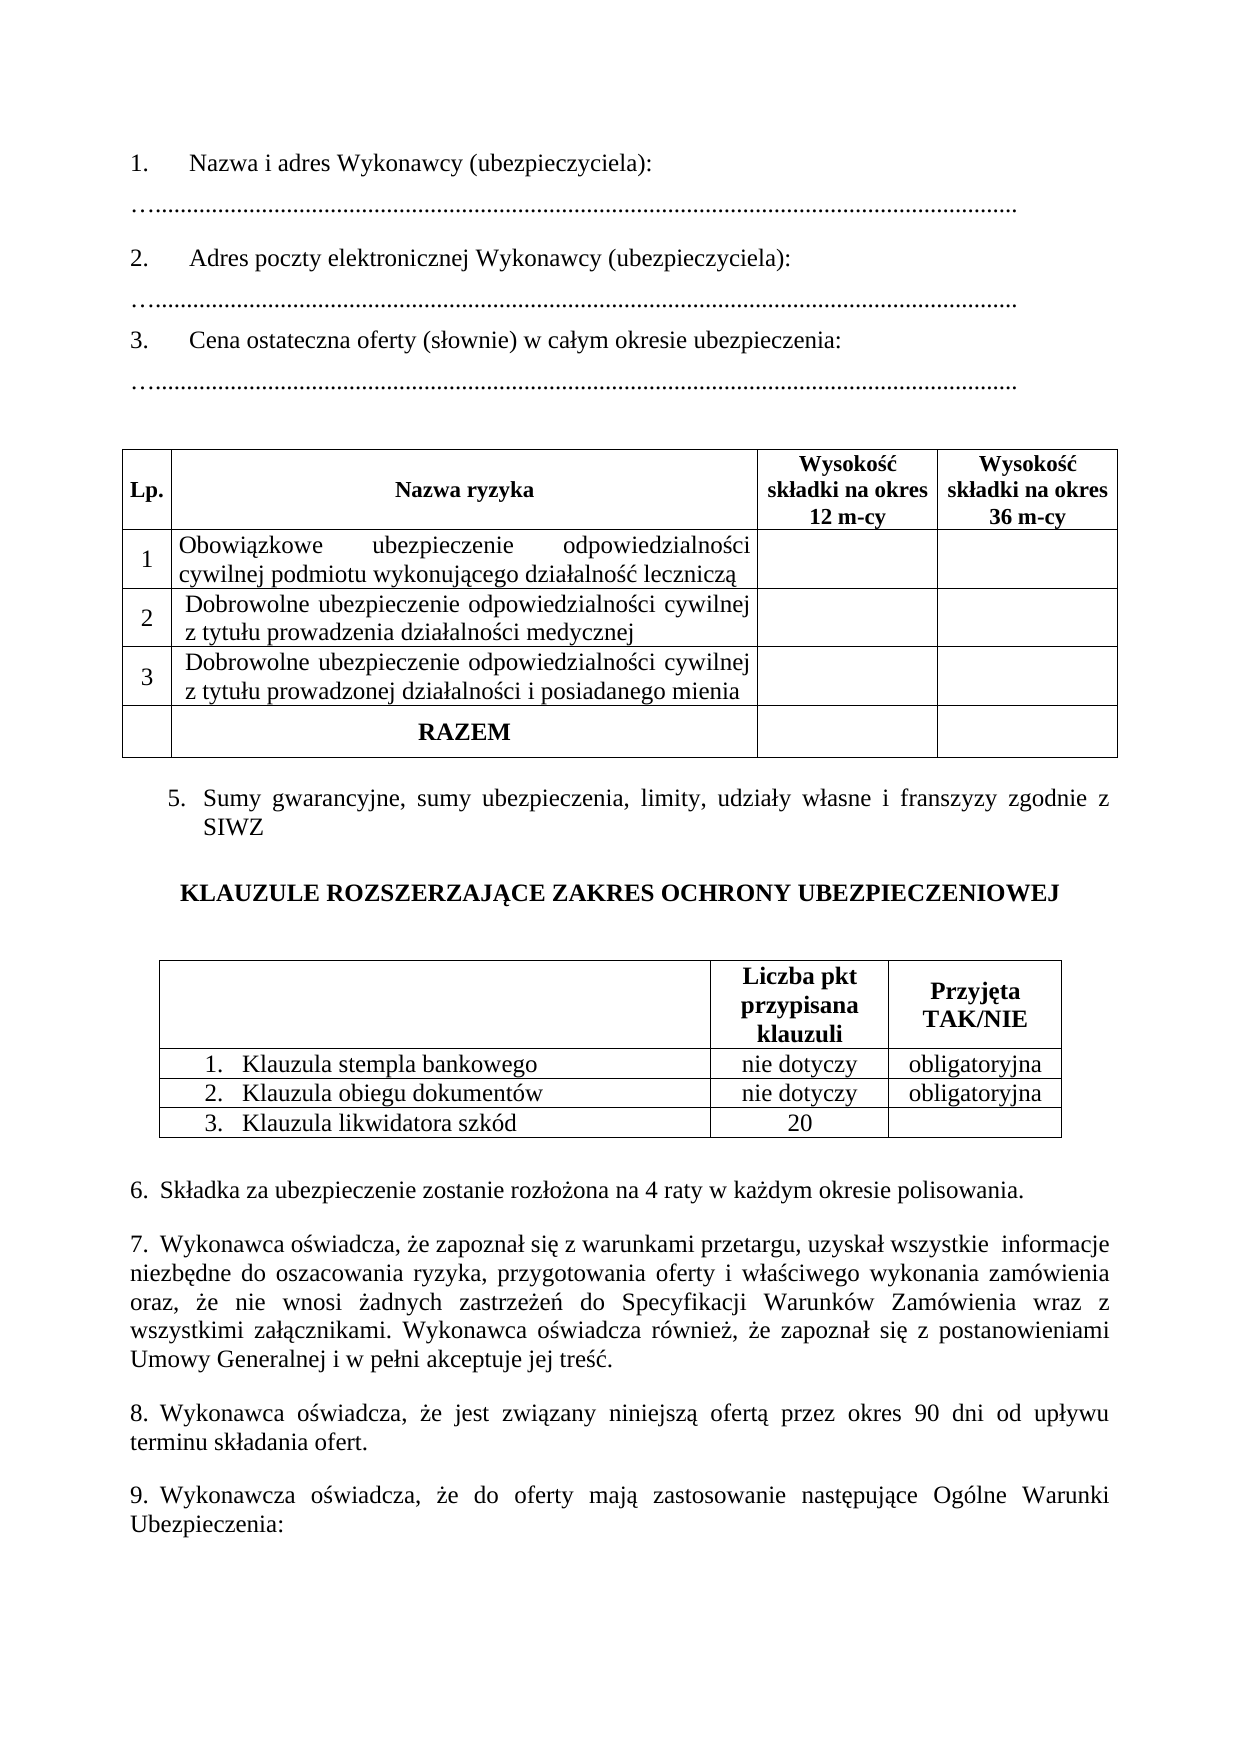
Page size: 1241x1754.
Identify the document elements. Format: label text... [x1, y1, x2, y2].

table_cell [938, 647, 1117, 705]
table_cell [938, 589, 1117, 646]
list Cena ostateczna oferty (słownie) w całym okresie ubezpieczenia: [130, 325, 1110, 354]
list Składka za ubezpieczenie zostanie rozłożona na 4 raty w każdym okresie polisowania. [130, 1176, 1110, 1204]
table_header Liczba pkt przypisana klauzuli [711, 961, 888, 1048]
table_cell 3 [123, 647, 171, 705]
table_cell Klauzula obiegu dokumentów [160, 1079, 710, 1107]
table_cell Obowiązkowe ubezpieczenie odpowiedzialności cywilnej podmiotu wykonującego działalność leczniczą [172, 530, 757, 588]
table_cell Dobrowolne ubezpieczenie odpowiedzialności cywilnej z tytułu prowadzonej działalności i posiadanego mienia [172, 647, 757, 705]
text ….......................................................................................................................................... [130, 189, 1110, 218]
table_cell [758, 647, 937, 705]
list Sumy gwarancyjne, sumy ubezpieczenia, limity, udziały własne i franszyzy zgodnie z SIWZ [167, 783, 1110, 840]
table_cell [938, 530, 1117, 588]
list Adres poczty elektronicznej Wykonawcy (ubezpieczyciela): [130, 243, 1110, 271]
text ….......................................................................................................................................... [130, 366, 1110, 395]
table_header [160, 961, 710, 1048]
table_cell [758, 706, 937, 757]
list Wykonawca oświadcza, że zapoznał się z warunkami przetargu, uzyskał wszystkie informacje niezbędne do oszacowania ryzyka, przygotowania oferty i właściwego wykonania zamówienia oraz, że nie wnosi żadnych zastrzeżeń do Specyfikacji Warunków Zamówienia wraz z wszystkimi załącznikami. Wykonawca oświadcza również, że zapoznał się z postanowieniami Umowy Generalnej i w pełni akceptuje jej treść. [130, 1229, 1110, 1373]
list Nazwa i adres Wykonawcy (ubezpieczyciela): [130, 148, 1110, 176]
table_cell 20 [711, 1108, 888, 1137]
table_header Przyjęta TAK/NIE [889, 961, 1061, 1048]
table_cell [123, 706, 171, 757]
table_header Lp. [123, 450, 171, 529]
table_cell obligatoryjna [889, 1049, 1061, 1077]
table_cell RAZEM [172, 706, 757, 757]
table_cell 1 [123, 530, 171, 588]
list Wykonawca oświadcza, że jest związany niniejszą ofertą przez okres 90 dni od upływu terminu składania ofert. [130, 1398, 1110, 1456]
text ….......................................................................................................................................... [130, 284, 1110, 313]
table_cell obligatoryjna [889, 1079, 1061, 1107]
table_cell 2 [123, 589, 171, 646]
table_header Wysokość składki na okres 12 m-cy [758, 450, 937, 529]
table_header Wysokość składki na okres 36 m-cy [938, 450, 1117, 529]
text KLAUZULE ROZSZERZAJĄCE ZAKRES OCHRONY UBEZPIECZENIOWEJ [130, 878, 1110, 935]
table_cell [938, 706, 1117, 757]
table_cell [889, 1108, 1061, 1137]
table_cell Klauzula stempla bankowego [160, 1049, 710, 1077]
list Wykonawcza oświadcza, że do oferty mają zastosowanie następujące Ogólne Warunki Ubezpieczenia: [130, 1481, 1110, 1538]
table_header Nazwa ryzyka [172, 450, 757, 529]
table_cell Dobrowolne ubezpieczenie odpowiedzialności cywilnej z tytułu prowadzenia działalności medycznej [172, 589, 757, 646]
table_cell [758, 589, 937, 646]
table_cell nie dotyczy [711, 1079, 888, 1107]
table_cell [758, 530, 937, 588]
table_cell Klauzula likwidatora szkód [160, 1108, 710, 1137]
table_cell nie dotyczy [711, 1049, 888, 1077]
